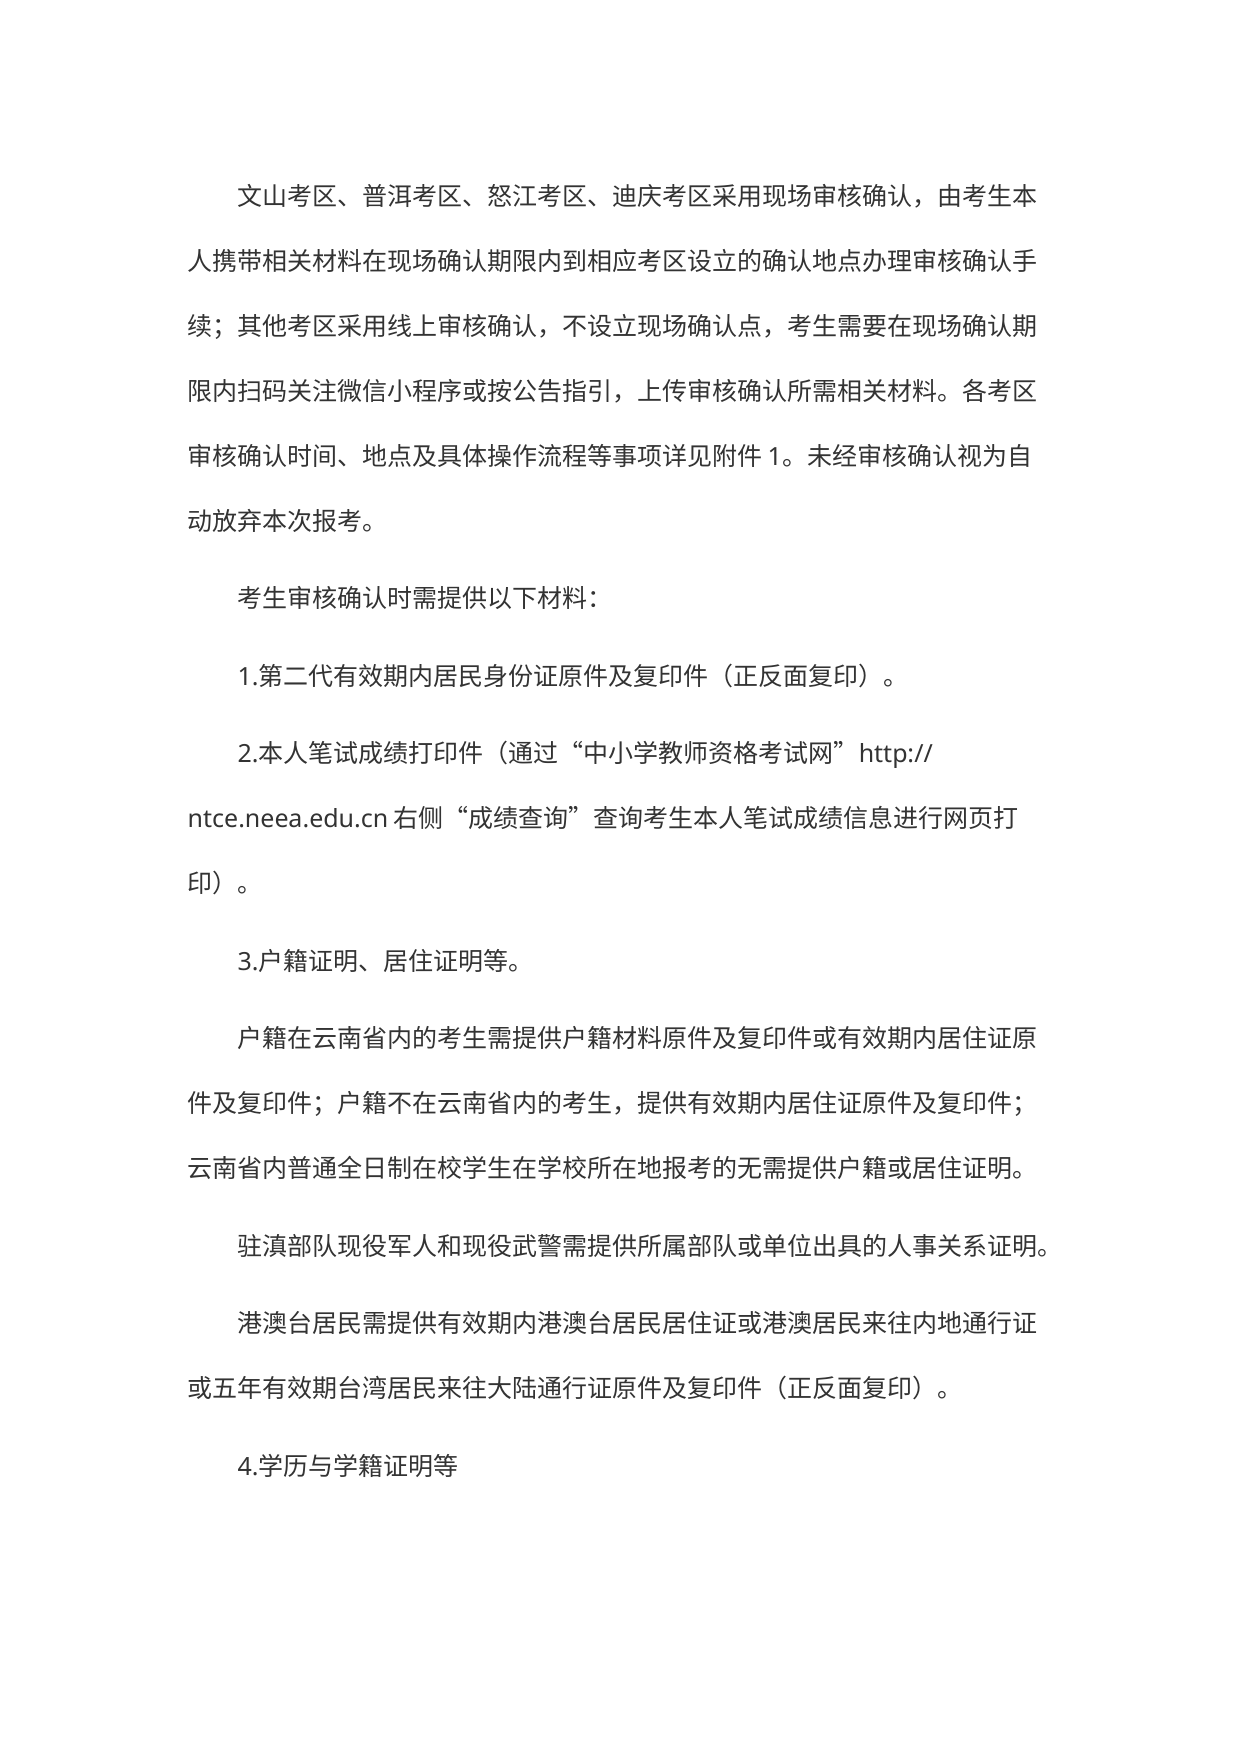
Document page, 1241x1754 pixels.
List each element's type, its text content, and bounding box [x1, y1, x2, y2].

text 户籍在云南省内的考生需提供户籍材料原件及复印件或有效期内居住证原件及复印件；户籍不在云南省内的考生，提供有效期内居住证原件及复印件；云南省内普通全日制在校学生在学校所在地报考的无需提供户籍或居住证明。 [187, 1004, 1053, 1199]
text 4.学历与学籍证明等 [187, 1432, 1053, 1497]
text 考生审核确认时需提供以下材料： [187, 564, 1053, 629]
text 3.户籍证明、居住证明等。 [187, 927, 1053, 992]
text 港澳台居民需提供有效期内港澳台居民居住证或港澳居民来往内地通行证或五年有效期台湾居民来往大陆通行证原件及复印件（正反面复印）。 [187, 1289, 1053, 1419]
text 1.第二代有效期内居民身份证原件及复印件（正反面复印）。 [187, 642, 1053, 707]
text 2.本人笔试成绩打印件（通过“中小学教师资格考试网”http://ntce.neea.edu.cn右侧“成绩查询”查询考生本人笔试成绩信息进行网页打印）。 [187, 719, 1053, 914]
text 驻滇部队现役军人和现役武警需提供所属部队或单位出具的人事关系证明。 [187, 1212, 1053, 1277]
text 文山考区、普洱考区、怒江考区、迪庆考区采用现场审核确认，由考生本人携带相关材料在现场确认期限内到相应考区设立的确认地点办理审核确认手续；其他考区采用线上审核确认，不设立现场确认点，考生需要在现场确认期限内扫码关注微信小程序或按公告指引，上传审核确认所需相关材料。各考区审核确认时间、地点及具体操作流程等事项详见附件1。未经审核确认视为自动放弃本次报考。 [187, 162, 1053, 552]
